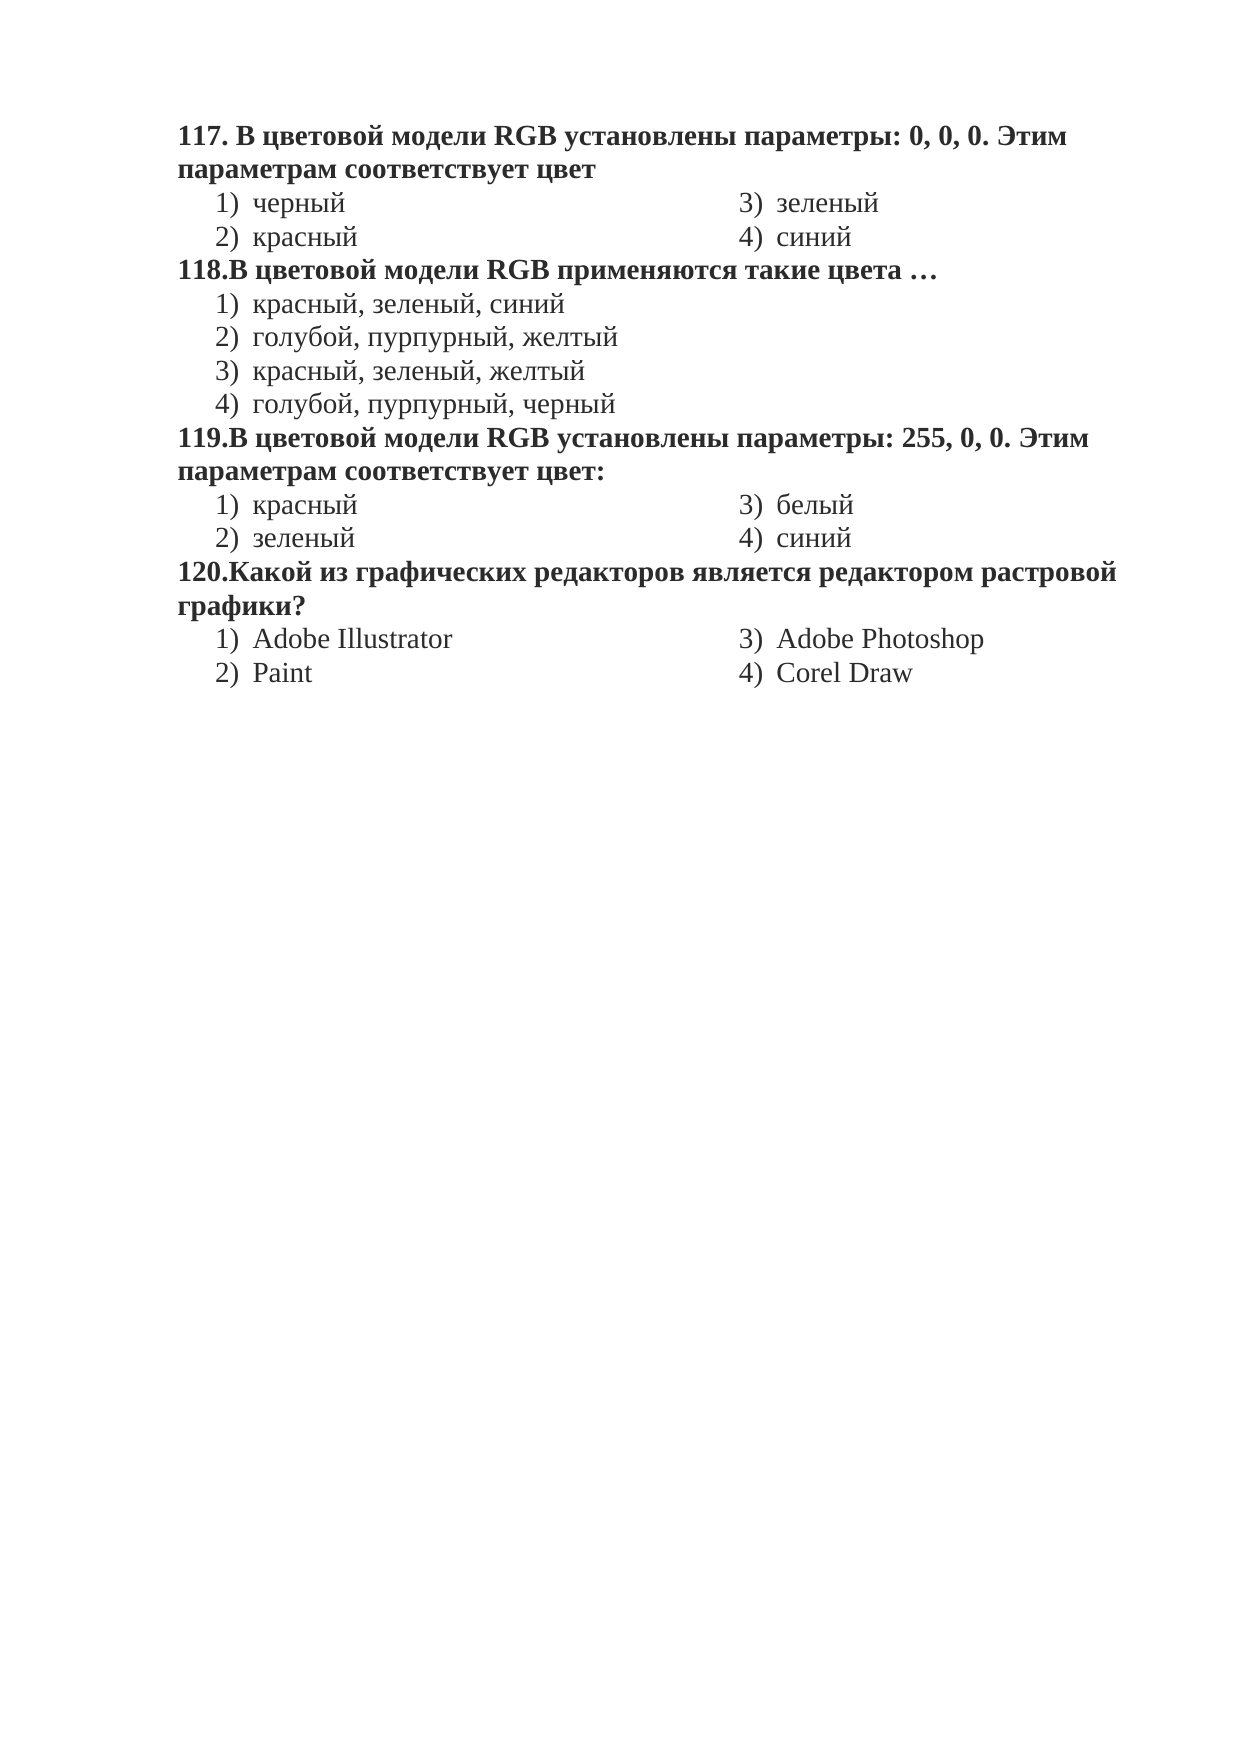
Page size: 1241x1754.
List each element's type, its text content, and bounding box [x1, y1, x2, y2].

list Adobe Photoshop [739, 621, 1152, 655]
list голубой, пурпурный, черный [215, 386, 1152, 420]
list синий [739, 219, 1152, 252]
list белый [739, 487, 1152, 521]
list 118.В цветовой модели RGB применяются такие цвета … [177, 252, 1152, 286]
list 119.В цветовой модели RGB установлены параметры: 255, 0, 0. Этим параметрам соответствует цвет: [177, 420, 1152, 487]
text 117. В цветовой модели RGB установлены параметры: 0, 0, 0. Этим параметрам соответствует цвет [177, 118, 1152, 185]
list синий [739, 521, 1152, 554]
list зеленый [215, 521, 627, 554]
list Paint [215, 655, 627, 688]
list красный [215, 487, 627, 521]
list красный, зеленый, желтый [215, 353, 1152, 386]
list красный, зеленый, синий [215, 286, 1152, 319]
text 120.Какой из графических редакторов является редактором растровой графики? [177, 554, 1152, 621]
list Corel Draw [739, 655, 1152, 688]
list черный [215, 185, 627, 219]
list Adobe Illustrator [215, 621, 627, 655]
list красный [215, 219, 627, 252]
list голубой, пурпурный, желтый [215, 319, 1152, 353]
list зеленый [739, 185, 1152, 219]
